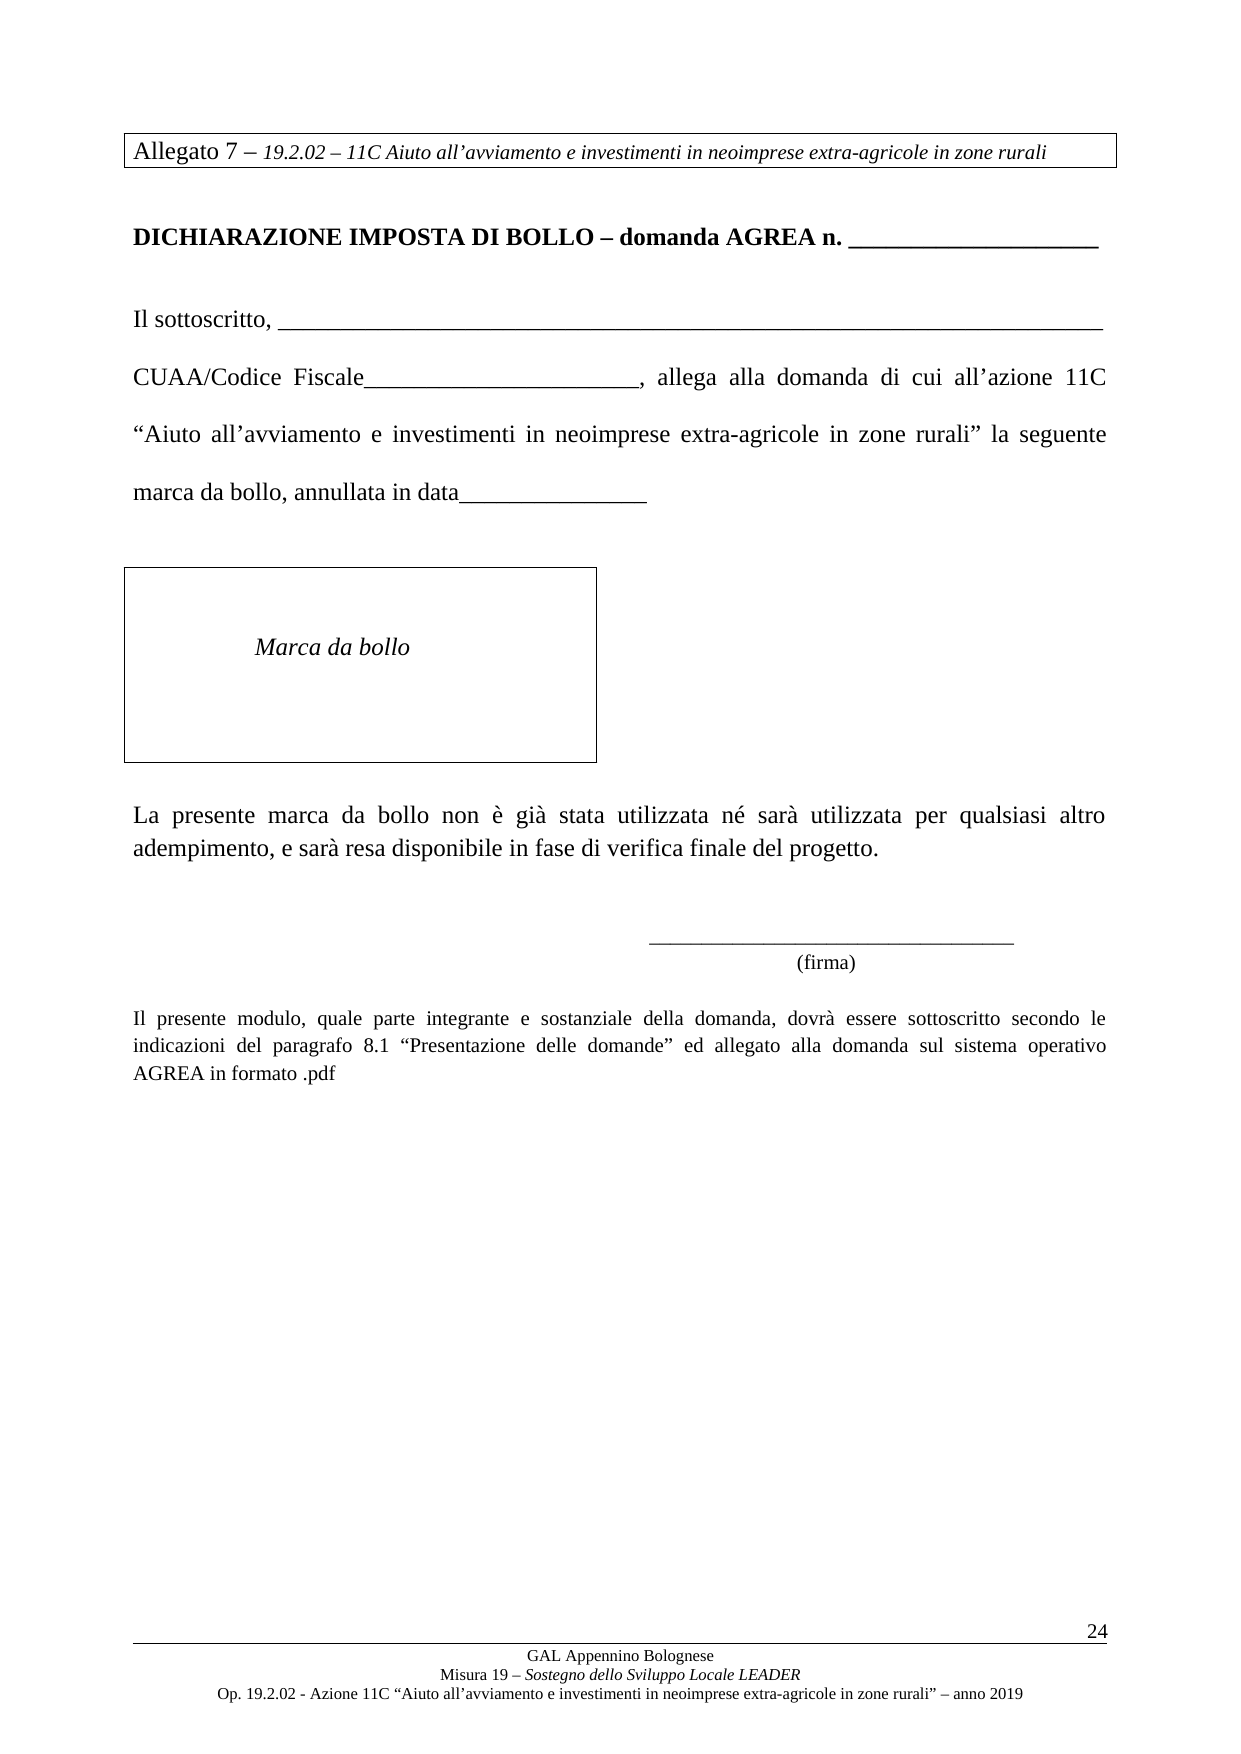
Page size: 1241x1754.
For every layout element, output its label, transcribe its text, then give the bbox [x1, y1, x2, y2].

text Il presente modulo, quale parte integrante e sostanziale della domanda, dovrà essere sottoscritto secondo le indicazioni del paragrafo 8.1 “Presentazione delle domande” ed allegato alla domanda sul sistema operativo AGREA in formato .pdf [133, 1006, 1107, 1085]
text La presente marca da bollo non è già stata utilizzata né sarà utilizzata per qualsiasi altro adempimento, e sarà resa disponibile in fase di verifica finale del progetto. [133, 800, 1107, 862]
text DICHIARAZIONE IMPOSTA DI BOLLO – domanda AGREA n. ____________________ [133, 222, 1107, 250]
text Il sottoscritto, __________________________________________________________________ [133, 304, 1107, 333]
text Marca da bollo [125, 628, 596, 660]
text CUAA/Codice Fiscale______________________, allega alla domanda di cui all’azione 11C “Aiuto all’avviamento e investimenti in neoimprese extra-agricole in zone rurali” la seguente marca da bollo, annullata in data_______________ [133, 362, 1107, 505]
text ___________________________________ [133, 923, 1107, 947]
text Allegato 7 – 19.2.02 – 11C Aiuto all’avviamento e investimenti in neoimprese extra-agricole in zone rurali [125, 134, 1116, 167]
text (firma) [133, 950, 1107, 974]
